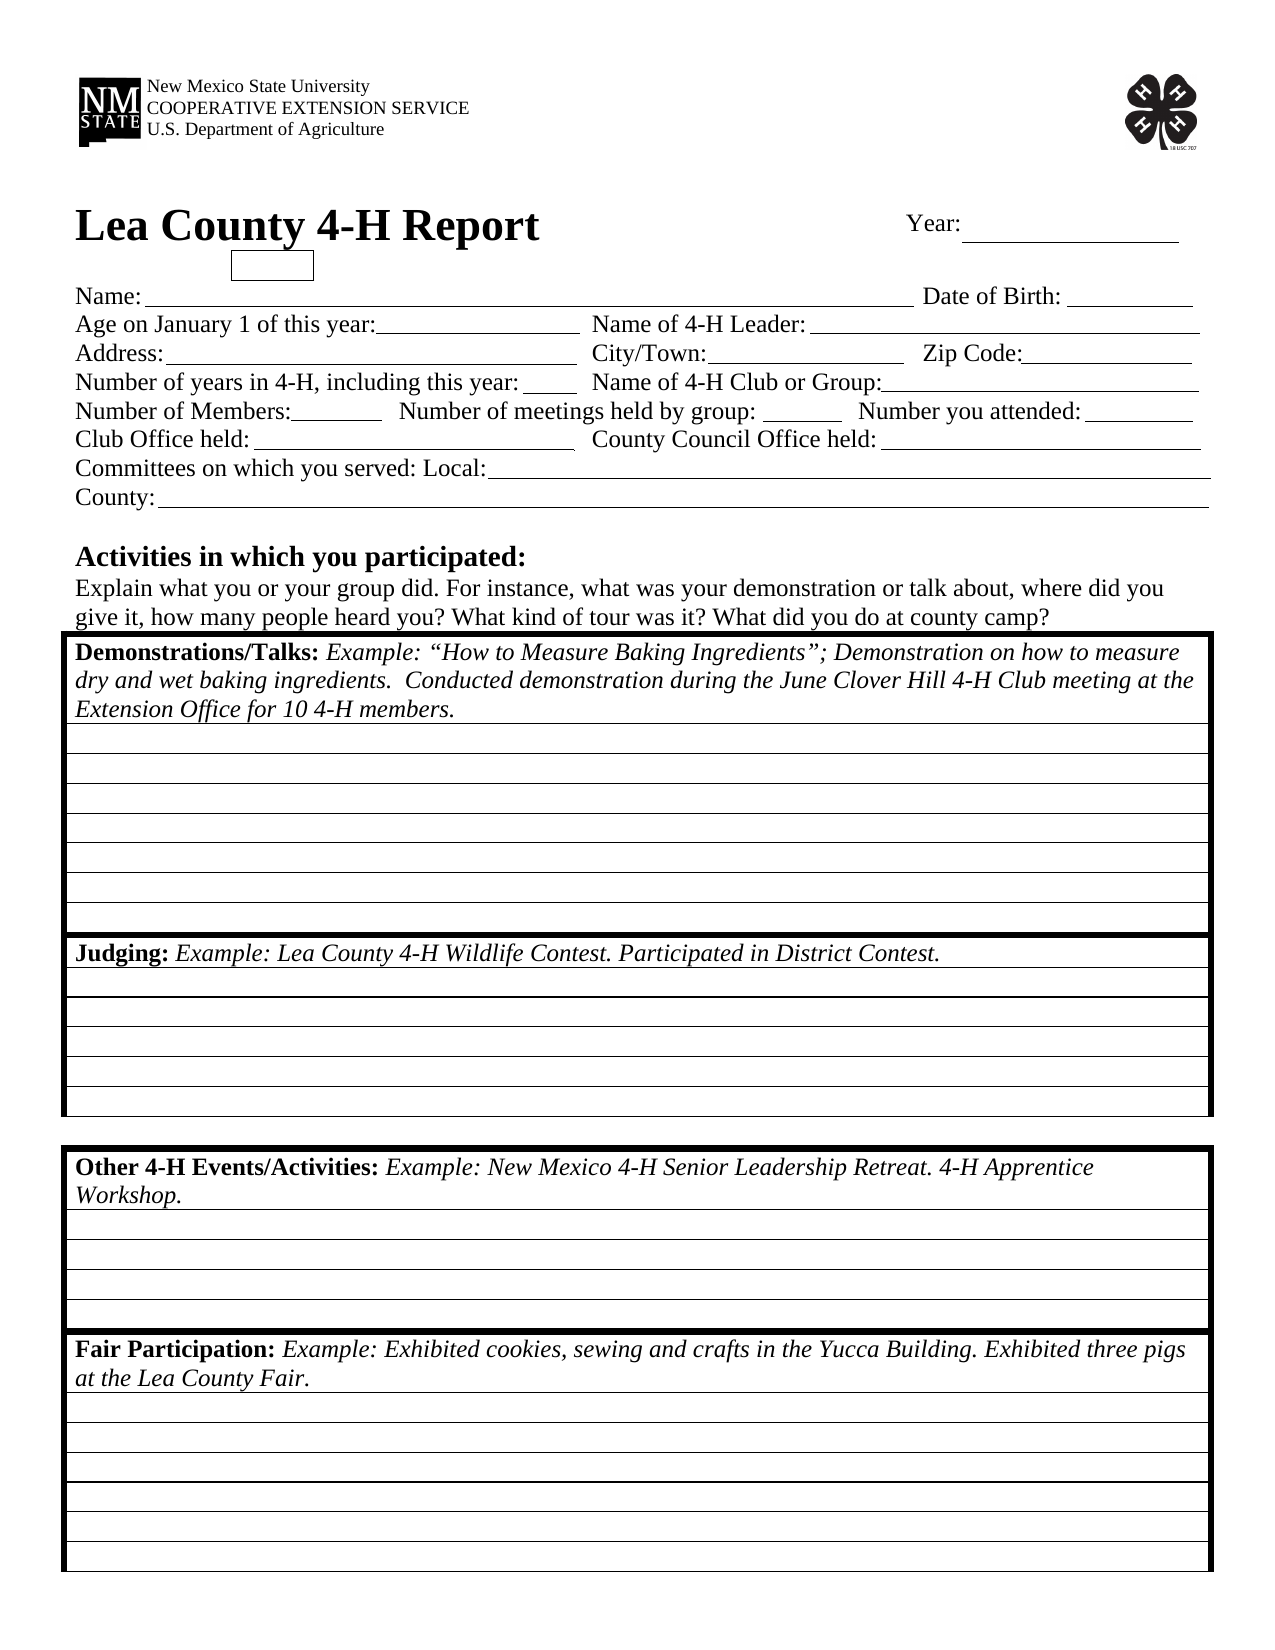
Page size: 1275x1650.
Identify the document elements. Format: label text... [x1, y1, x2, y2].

table_cell Number you attended: [847, 396, 1189, 424]
table_cell [67, 1240, 1208, 1269]
table_cell City/Town: [580, 338, 911, 367]
text New Mexico State University [147, 75, 1125, 97]
text U.S. Department of Agriculture [147, 118, 1125, 140]
table_cell [67, 843, 1208, 872]
table_cell [67, 1542, 1208, 1571]
table_header Name: [64, 281, 911, 309]
table_cell Club Office held: [64, 425, 580, 453]
table_cell [67, 1453, 1208, 1481]
table_cell [67, 1512, 1208, 1541]
table_cell [67, 1423, 1208, 1452]
table_cell County: [64, 482, 1189, 511]
text COOPERATIVE EXTENSION SERVICE [147, 97, 1125, 118]
table_cell [67, 754, 1208, 783]
table_header Demonstrations/Talks: Example: “How to Measure Baking Ingredients”; Demonstration on how to measure dry and wet baking ingredients. Conducted demonstration during the June Clover Hill 4-H Club meeting at the Extension Office for 10 4-H members. [67, 637, 1208, 723]
table_cell Number of meetings held by group: [387, 396, 847, 424]
table_cell [67, 998, 1208, 1026]
table_cell [67, 1027, 1208, 1056]
table_cell [67, 968, 1208, 996]
table_cell [67, 1393, 1208, 1422]
text Explain what you or your group did. For instance, what was your demonstration or talk about, where did you give it, how many people heard you? What kind of tour was it? What did you do at county camp? [75, 573, 1200, 631]
table_cell County Council Office held: [580, 425, 1189, 453]
text Lea County 4-H Report [75, 197, 1200, 281]
table_cell [67, 903, 1208, 932]
table_header Year: [894, 208, 1181, 243]
table_cell [67, 1087, 1208, 1116]
table_cell Address: [64, 338, 580, 367]
text Activities in which you participated: [75, 539, 1200, 573]
table_cell Name of 4-H Club or Group: [580, 367, 1189, 396]
table_cell [67, 1210, 1208, 1239]
table_cell [67, 873, 1208, 902]
table_cell [67, 724, 1208, 753]
table_cell Judging: Example: Lea County 4-H Wildlife Contest. Participated in District Contest. [67, 938, 1208, 967]
table_cell [67, 1057, 1208, 1086]
table_cell [67, 1300, 1208, 1328]
table_cell [67, 784, 1208, 812]
table_cell [67, 1270, 1208, 1298]
table_header Other 4-H Events/Activities: Example: New Mexico 4-H Senior Leadership Retreat. 4-H Apprentice Workshop. [67, 1152, 1208, 1209]
table_cell Age on January 1 of this year: [64, 310, 580, 338]
table_cell Zip Code: [911, 338, 1189, 367]
table_cell Fair Participation: Example: Exhibited cookies, sewing and crafts in the Yucca Building. Exhibited three pigs at the Lea County Fair. [67, 1335, 1208, 1392]
table_cell Name of 4-H Leader: [580, 310, 1189, 338]
table_cell Committees on which you served: Local: [64, 453, 1189, 482]
table_cell [67, 1483, 1208, 1511]
table_cell Number of Members: [64, 396, 387, 424]
picture [75, 74, 147, 150]
picture [1125, 74, 1197, 150]
table_cell Number of years in 4-H, including this year: [64, 367, 580, 396]
table_cell [67, 814, 1208, 842]
table_header Date of Birth: [911, 281, 1189, 309]
